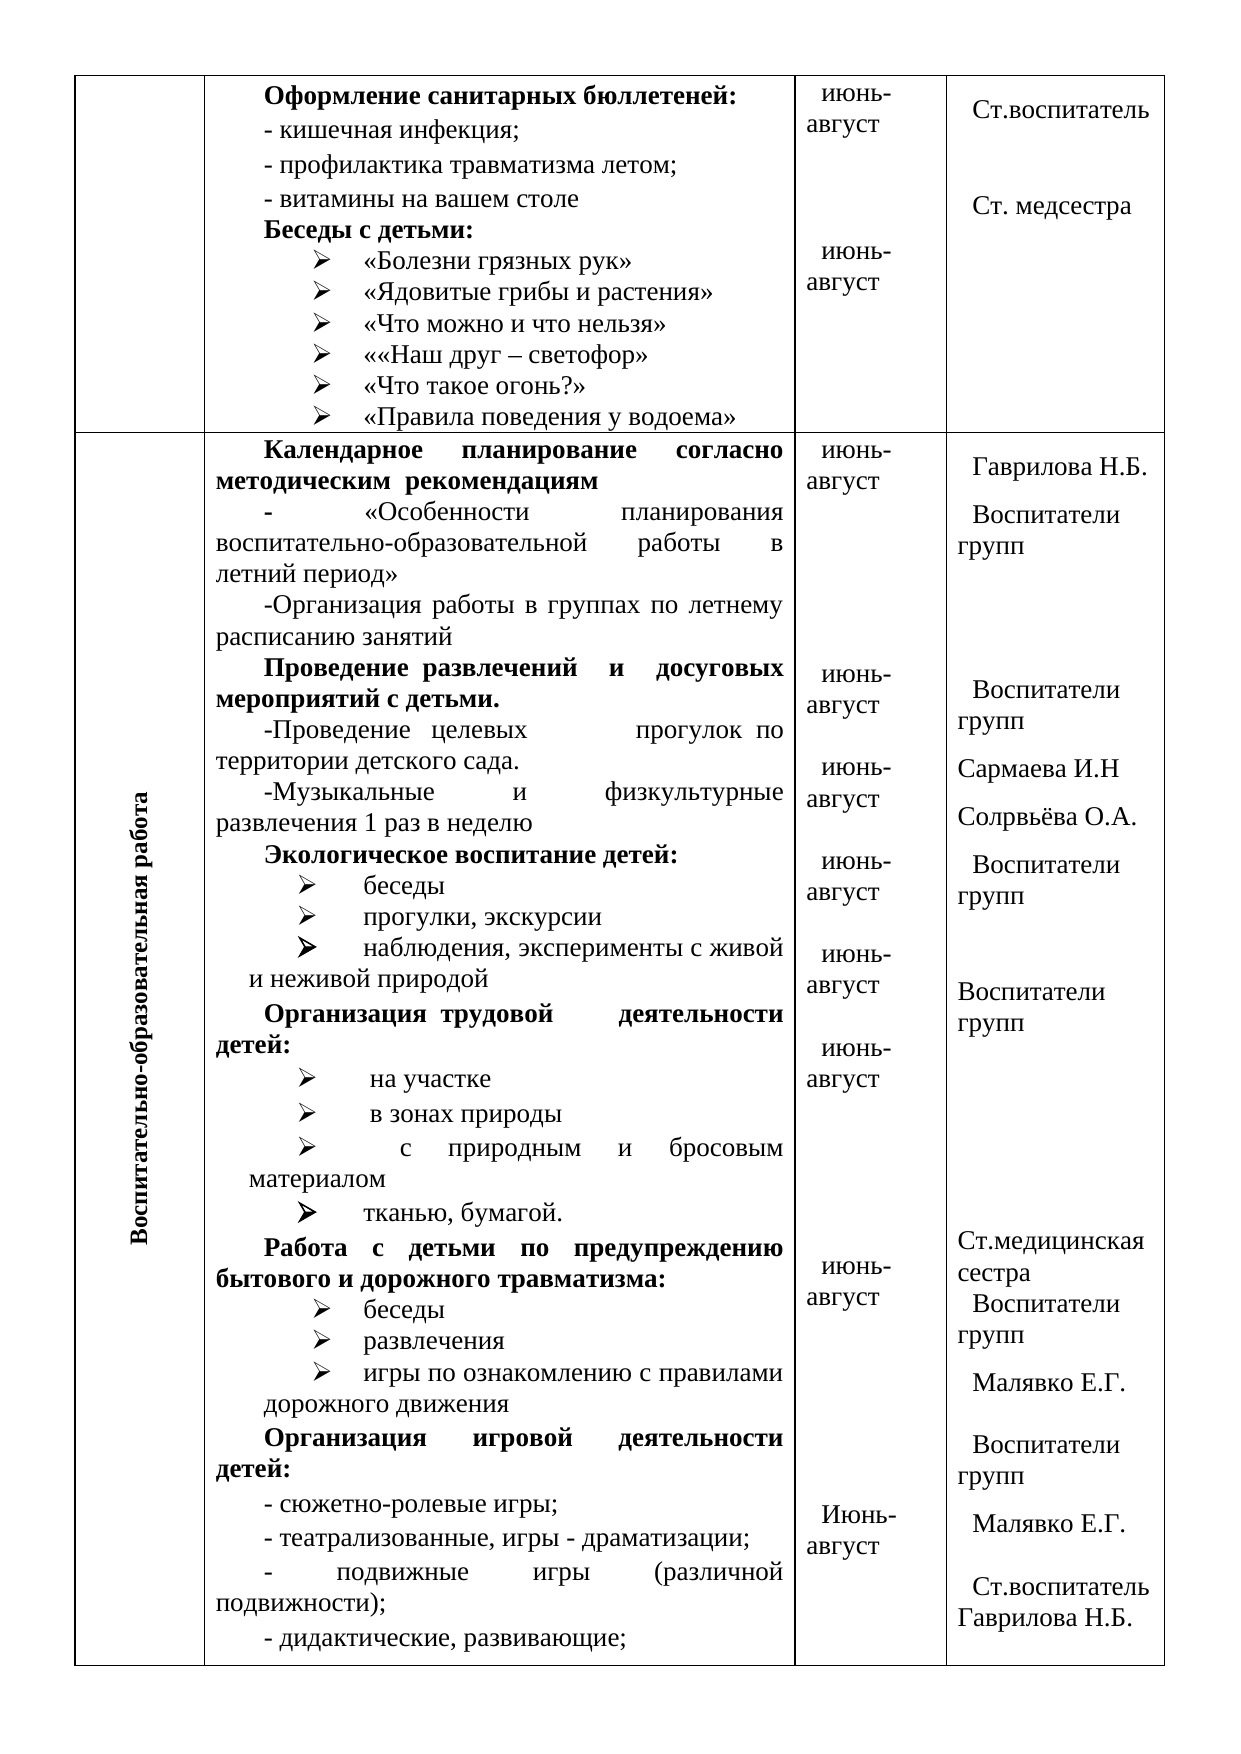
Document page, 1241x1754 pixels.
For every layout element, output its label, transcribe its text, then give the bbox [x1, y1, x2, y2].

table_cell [947, 433, 1164, 1665]
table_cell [796, 433, 946, 1665]
table_cell июнь-август июнь-август [796, 76, 946, 432]
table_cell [205, 433, 794, 1665]
table_cell [76, 76, 204, 432]
table_cell Оформление санитарных бюллетеней: - кишечная инфекция; - профилактика травматизма летом; - витамины на вашем столе Беседы с детьми: «Болезни грязных рук» «Ядовитые грибы и растения» «Что можно и что нельзя» ««Наш друг – светофор» «Что такое огонь?» «Правила поведения у водоема» [205, 76, 794, 432]
table_cell Ст.воспитатель Ст. медсестра [947, 76, 1164, 432]
table_cell [76, 433, 204, 1665]
